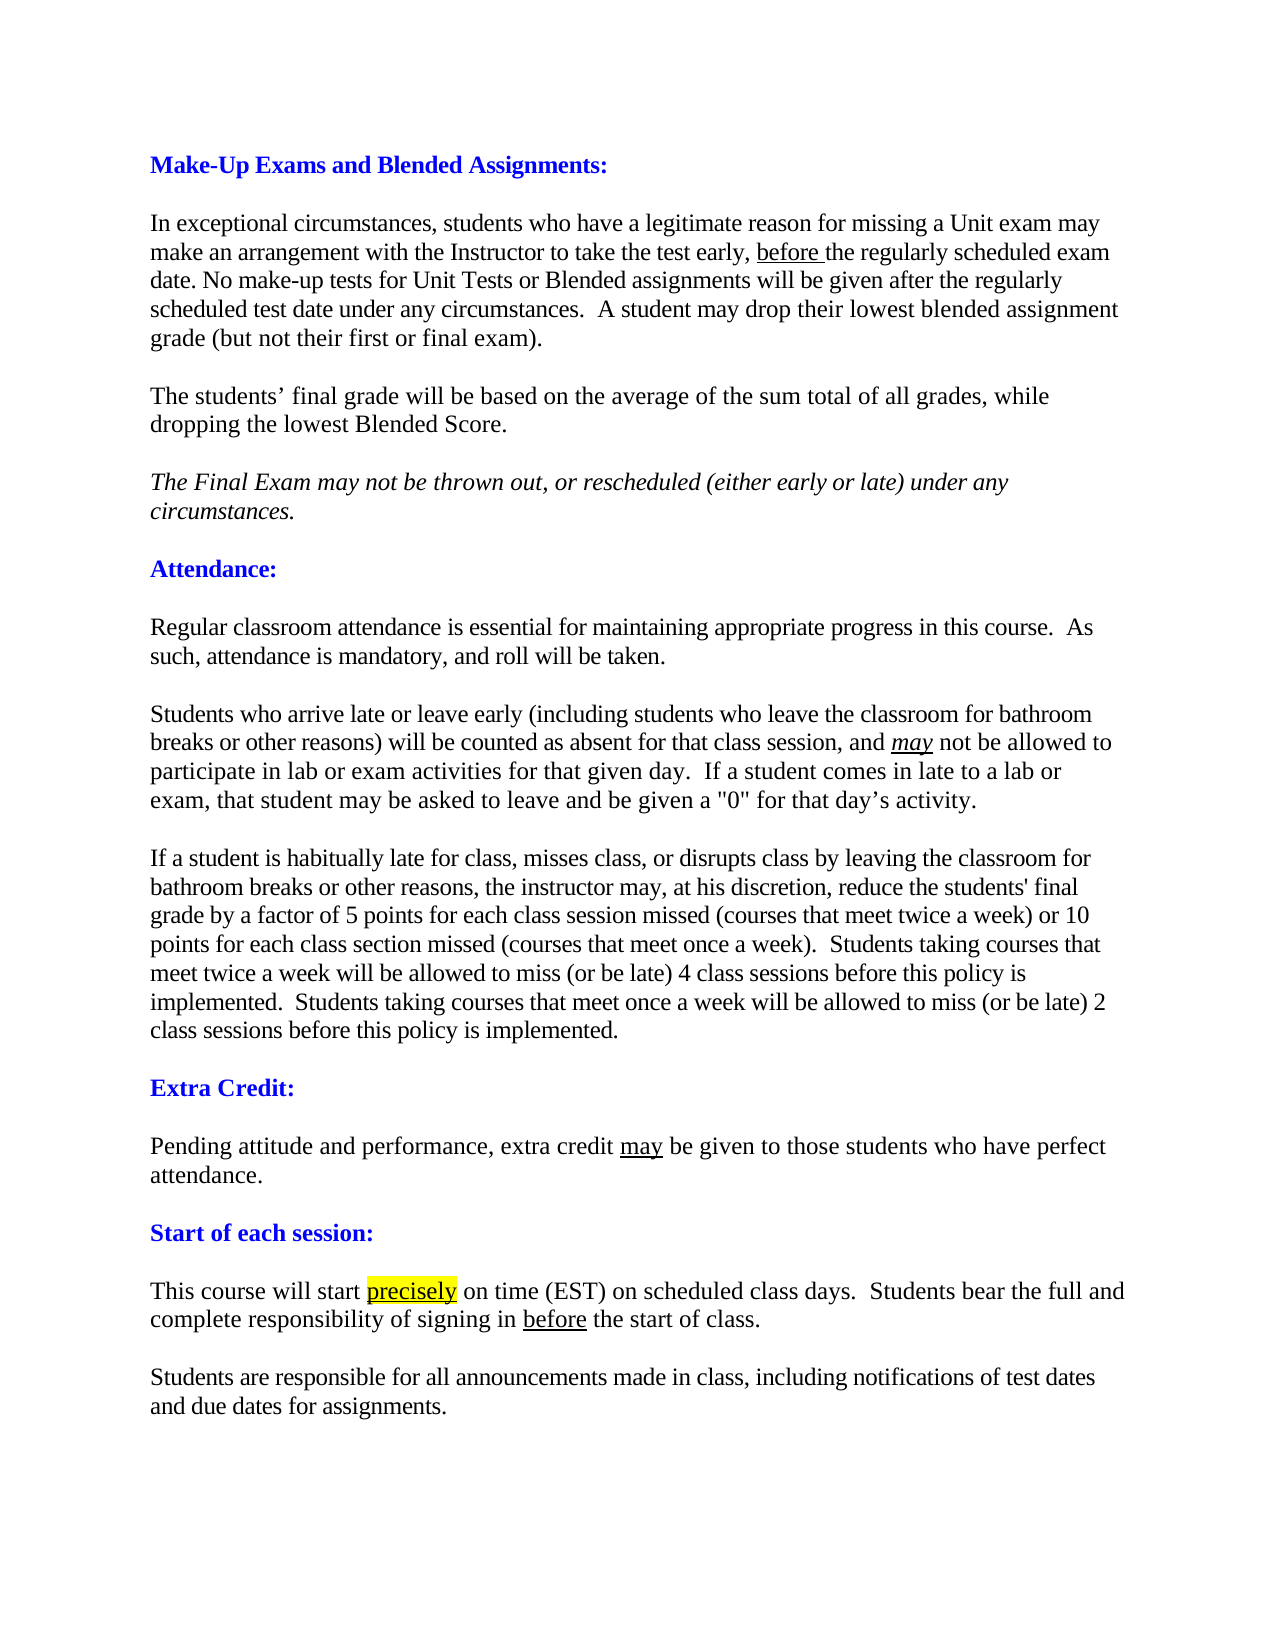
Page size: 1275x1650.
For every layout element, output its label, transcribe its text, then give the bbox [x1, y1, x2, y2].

text If a student is habitually late for class, misses class, or disrupts class by leaving the classroom for bathroom breaks or other reasons, the instructor may, at his discretion, reduce the students' final grade by a factor of 5 points for each class session missed (courses that meet twice a week) or 10 points for each class section missed (courses that meet once a week). Students taking courses that meet twice a week will be allowed to miss (or be late) 4 class sessions before this policy is implemented. Students taking courses that meet once a week will be allowed to miss (or be late) 2 class sessions before this policy is implemented. [150, 843, 1125, 1044]
text This course will start precisely on time (EST) on scheduled class days. Students bear the full and complete responsibility of signing in before the start of class. [150, 1276, 1125, 1333]
text Regular classroom attendance is essential for maintaining appropriate progress in this course. As such, attendance is mandatory, and roll will be taken. [150, 612, 1125, 669]
text Attendance: [150, 554, 1125, 583]
text The Final Exam may not be thrown out, or rescheduled (either early or late) under any circumstances. [150, 467, 1125, 525]
text Students who arrive late or leave early (including students who leave the classroom for bathroom breaks or other reasons) will be counted as absent for that class session, and may not be allowed to participate in lab or exam activities for that given day. If a student comes in late to a lab or exam, that student may be asked to leave and be given a "0" for that day’s activity. [150, 699, 1125, 814]
text Students are responsible for all announcements made in class, including notifications of test dates and due dates for assignments. [150, 1362, 1125, 1420]
text Pending attitude and performance, extra credit may be given to those students who have perfect attendance. [150, 1131, 1125, 1189]
text Make-Up Exams and Blended Assignments: [150, 150, 1125, 179]
text In exceptional circumstances, students who have a legitimate reason for missing a Unit exam may make an arrangement with the Instructor to take the test early, before the regularly scheduled exam date. No make-up tests for Unit Tests or Blended assignments will be given after the regularly scheduled test date under any circumstances. A student may drop their lowest blended assignment grade (but not their first or final exam). [150, 208, 1125, 352]
text Start of each session: [150, 1218, 1125, 1247]
text Extra Credit: [150, 1073, 1125, 1102]
text The students’ final grade will be based on the average of the sum total of all grades, while dropping the lowest Blended Score. [150, 381, 1125, 438]
